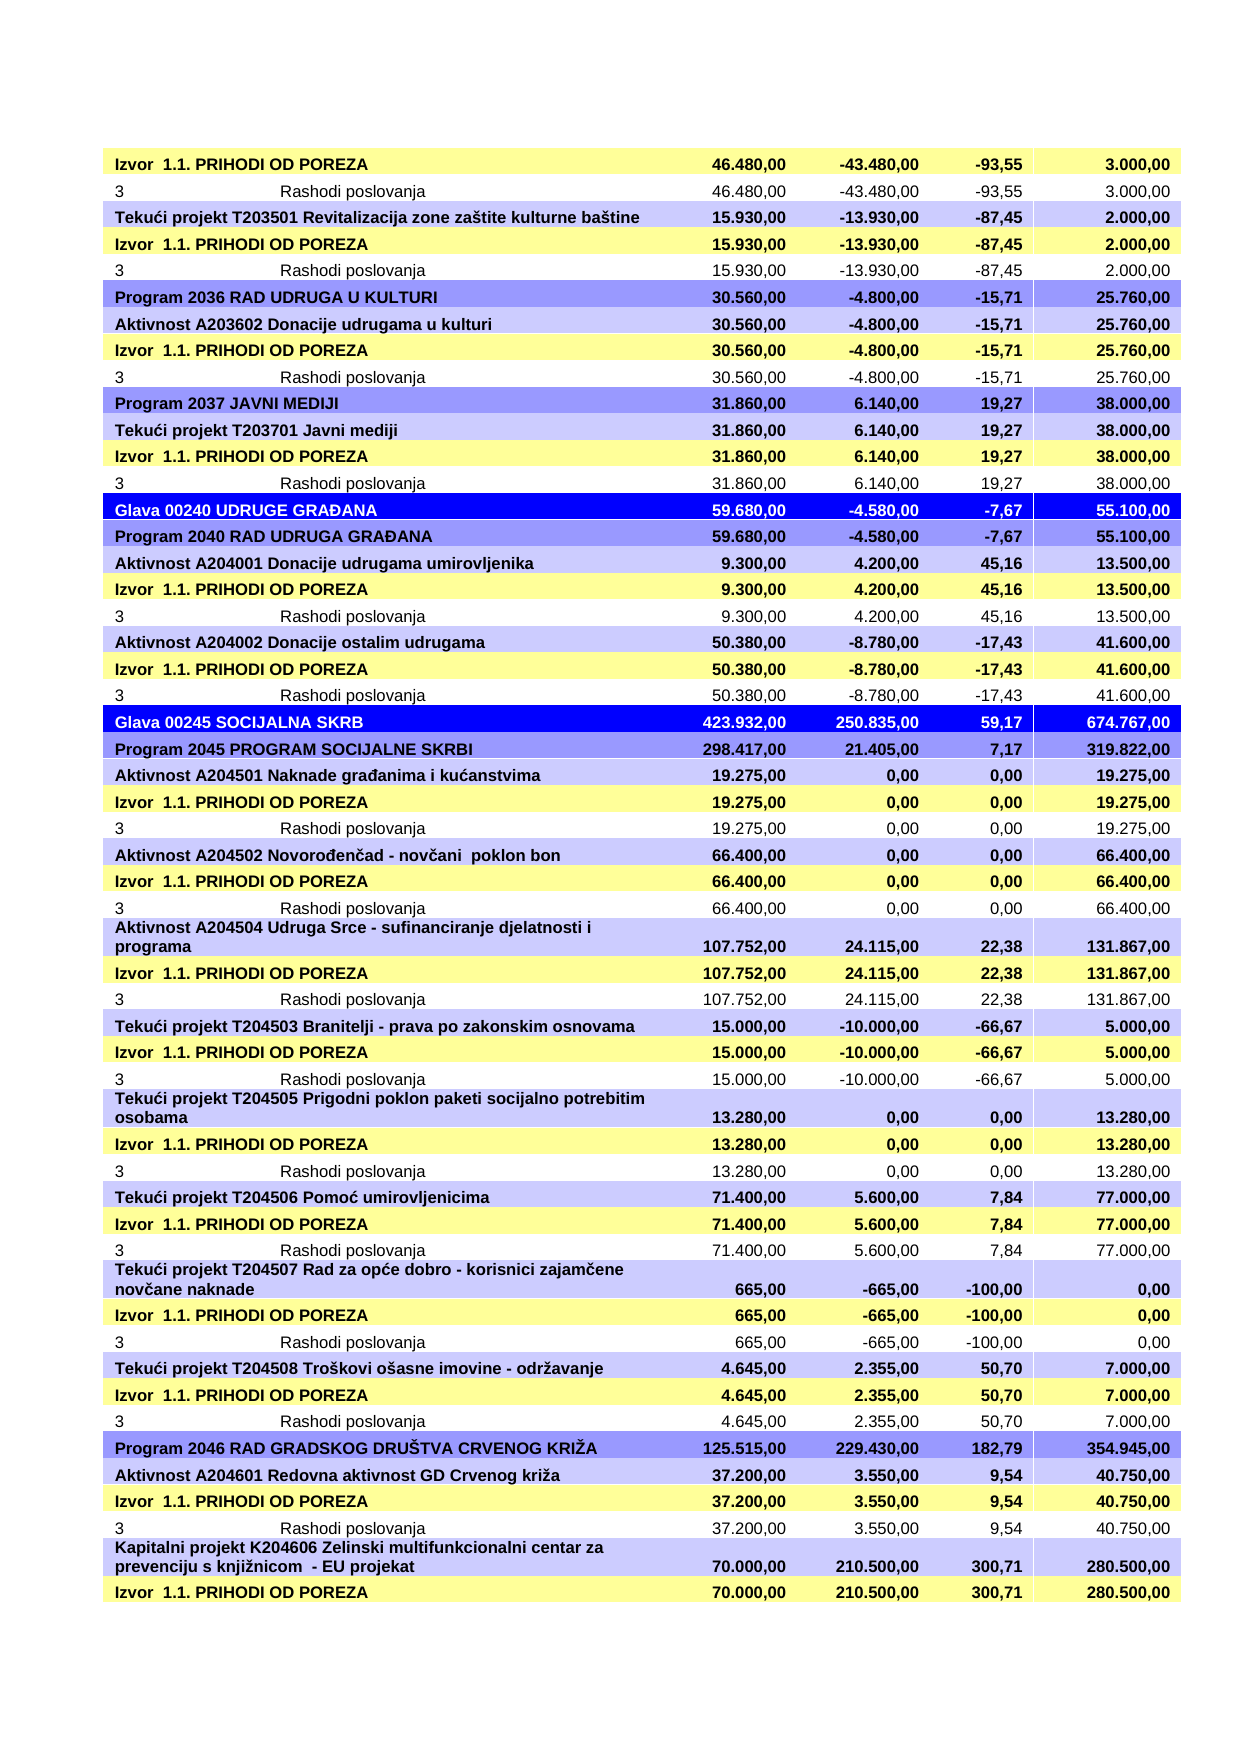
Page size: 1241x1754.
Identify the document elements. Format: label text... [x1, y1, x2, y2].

table_cell Aktivnost A204501 Naknade građanima i kućanstvima [103, 759, 664, 785]
table_cell Rashodi poslovanja [269, 812, 664, 838]
table_cell 0,00 [797, 1089, 930, 1127]
table_cell 22,38 [930, 983, 1033, 1009]
table_cell 55.100,00 [1034, 493, 1181, 519]
table_cell 31.860,00 [664, 413, 797, 440]
table_cell 13.280,00 [1034, 1154, 1181, 1181]
table_cell 4.645,00 [664, 1378, 797, 1405]
table_cell -665,00 [797, 1299, 930, 1325]
table_cell 9.300,00 [664, 599, 797, 626]
table_cell Izvor 1.1. PRIHODI OD POREZA [103, 1378, 664, 1405]
table_cell -87,45 [930, 227, 1033, 254]
table_cell 46.480,00 [664, 174, 797, 201]
table_cell 46.480,00 [664, 148, 797, 174]
table_cell 3 [103, 891, 269, 918]
table_cell 107.752,00 [664, 918, 797, 956]
table_cell 40.750,00 [1034, 1511, 1181, 1538]
table_cell 25.760,00 [1034, 280, 1181, 307]
table_cell 4.200,00 [797, 599, 930, 626]
table_cell 4.200,00 [797, 573, 930, 599]
table_cell Glava 00240 UDRUGE GRAĐANA [103, 493, 664, 519]
table_cell 9.300,00 [664, 573, 797, 599]
table_cell 229.430,00 [797, 1431, 930, 1458]
table_cell 9,54 [930, 1485, 1033, 1511]
table_cell Rashodi poslovanja [269, 1234, 664, 1260]
table_cell 66.400,00 [664, 838, 797, 865]
table_cell 41.600,00 [1034, 626, 1181, 652]
table_cell 0,00 [797, 1154, 930, 1181]
table_cell 31.860,00 [664, 387, 797, 413]
table_cell -8.780,00 [797, 679, 930, 705]
table_cell -7,67 [930, 520, 1033, 546]
table_cell 38.000,00 [1034, 387, 1181, 413]
table_cell 19.275,00 [664, 785, 797, 812]
table_cell Tekući projekt T204503 Branitelji - prava po zakonskim osnovama [103, 1009, 664, 1036]
table_cell 7.000,00 [1034, 1405, 1181, 1431]
table_cell Izvor 1.1. PRIHODI OD POREZA [103, 1299, 664, 1325]
table_cell Rashodi poslovanja [269, 599, 664, 626]
table_cell Izvor 1.1. PRIHODI OD POREZA [103, 148, 664, 174]
table_cell -66,67 [930, 1009, 1033, 1036]
table_cell 50,70 [930, 1405, 1033, 1431]
table_cell -17,43 [930, 679, 1033, 705]
table_cell 3 [103, 254, 269, 280]
table_cell 13.280,00 [1034, 1089, 1181, 1127]
table_cell 37.200,00 [664, 1511, 797, 1538]
table_cell 6.140,00 [797, 466, 930, 493]
table_cell 3 [103, 679, 269, 705]
table_cell 13.280,00 [1034, 1128, 1181, 1154]
table_cell Program 2040 RAD UDRUGA GRAĐANA [103, 520, 664, 546]
table_cell -17,43 [930, 626, 1033, 652]
table_cell 2.000,00 [1034, 254, 1181, 280]
table_cell 280.500,00 [1034, 1538, 1181, 1576]
table_cell 13.500,00 [1034, 546, 1181, 573]
table_cell -665,00 [797, 1260, 930, 1298]
table_cell -4.580,00 [797, 493, 930, 519]
table_cell 0,00 [1034, 1299, 1181, 1325]
table_cell -4.800,00 [797, 307, 930, 333]
table_cell 59.680,00 [664, 520, 797, 546]
table_cell Rashodi poslovanja [269, 466, 664, 493]
table_cell Rashodi poslovanja [269, 1325, 664, 1352]
table_cell 45,16 [930, 573, 1033, 599]
table_cell Aktivnost A204502 Novorođenčad - novčani poklon bon [103, 838, 664, 865]
table_cell Tekući projekt T204508 Troškovi ošasne imovine - održavanje [103, 1352, 664, 1378]
table_cell -8.780,00 [797, 652, 930, 679]
table_cell 59.680,00 [664, 493, 797, 519]
table_cell 0,00 [930, 759, 1033, 785]
table_cell 31.860,00 [664, 440, 797, 466]
table_cell Rashodi poslovanja [269, 983, 664, 1009]
table_cell 3 [103, 360, 269, 387]
table_cell 182,79 [930, 1431, 1033, 1458]
table_cell 3 [103, 599, 269, 626]
table_cell 13.280,00 [664, 1128, 797, 1154]
table_cell 50.380,00 [664, 679, 797, 705]
table_cell 4.645,00 [664, 1405, 797, 1431]
table_cell 22,38 [930, 956, 1033, 983]
table_cell 5.600,00 [797, 1181, 930, 1207]
table_cell 77.000,00 [1034, 1207, 1181, 1234]
table_cell -87,45 [930, 254, 1033, 280]
table_cell 5.600,00 [797, 1234, 930, 1260]
table_cell 50.380,00 [664, 652, 797, 679]
table_cell 2.000,00 [1034, 201, 1181, 227]
table_cell 319.822,00 [1034, 732, 1181, 758]
table_cell 6.140,00 [797, 387, 930, 413]
table_cell 6.140,00 [797, 440, 930, 466]
table_cell 19,27 [930, 413, 1033, 440]
table_cell Izvor 1.1. PRIHODI OD POREZA [103, 1485, 664, 1511]
table_cell 19.275,00 [1034, 759, 1181, 785]
table_cell 7,84 [930, 1207, 1033, 1234]
table_cell 25.760,00 [1034, 334, 1181, 360]
table_cell Izvor 1.1. PRIHODI OD POREZA [103, 785, 664, 812]
table_cell 15.930,00 [664, 227, 797, 254]
table_cell 15.930,00 [664, 254, 797, 280]
table_cell 24.115,00 [797, 918, 930, 956]
table_cell -13.930,00 [797, 254, 930, 280]
table_cell 70.000,00 [664, 1576, 797, 1602]
table_cell -66,67 [930, 1036, 1033, 1062]
table_cell Izvor 1.1. PRIHODI OD POREZA [103, 956, 664, 983]
table_cell 41.600,00 [1034, 652, 1181, 679]
table_cell Glava 00245 SOCIJALNA SKRB [103, 705, 664, 732]
table_cell Izvor 1.1. PRIHODI OD POREZA [103, 1207, 664, 1234]
table_cell 13.280,00 [664, 1089, 797, 1127]
table_cell -7,67 [930, 493, 1033, 519]
table_cell 21.405,00 [797, 732, 930, 758]
table_cell 70.000,00 [664, 1538, 797, 1576]
table_cell 13.280,00 [664, 1154, 797, 1181]
table_cell -4.800,00 [797, 280, 930, 307]
table_cell 7,17 [930, 732, 1033, 758]
table_cell 40.750,00 [1034, 1485, 1181, 1511]
table_cell 3 [103, 1325, 269, 1352]
table_cell 24.115,00 [797, 983, 930, 1009]
table_cell 55.100,00 [1034, 520, 1181, 546]
table_cell 71.400,00 [664, 1234, 797, 1260]
table_cell 25.760,00 [1034, 307, 1181, 333]
table_cell 19,27 [930, 387, 1033, 413]
table_cell -17,43 [930, 652, 1033, 679]
table_cell 50,70 [930, 1352, 1033, 1378]
table_cell Program 2046 RAD GRADSKOG DRUŠTVA CRVENOG KRIŽA [103, 1431, 664, 1458]
table_cell 300,71 [930, 1538, 1033, 1576]
table_cell 7.000,00 [1034, 1378, 1181, 1405]
table_cell -100,00 [930, 1260, 1033, 1298]
table_cell 0,00 [797, 785, 930, 812]
table_cell 5.000,00 [1034, 1009, 1181, 1036]
table_cell 107.752,00 [664, 956, 797, 983]
table_cell 3 [103, 983, 269, 1009]
table_cell 19.275,00 [664, 812, 797, 838]
table_cell -13.930,00 [797, 201, 930, 227]
table_cell 300,71 [930, 1576, 1033, 1602]
table_cell 3 [103, 174, 269, 201]
table_cell Kapitalni projekt K204606 Zelinski multifunkcionalni centar za prevenciju s knjižnicom - EU projekat [103, 1538, 664, 1576]
table_cell 665,00 [664, 1325, 797, 1352]
table_cell 210.500,00 [797, 1576, 930, 1602]
table_cell -87,45 [930, 201, 1033, 227]
table_cell -4.580,00 [797, 520, 930, 546]
table_cell 9,54 [930, 1511, 1033, 1538]
table_cell 24.115,00 [797, 956, 930, 983]
table_cell 0,00 [797, 891, 930, 918]
table_cell 298.417,00 [664, 732, 797, 758]
table_cell 423.932,00 [664, 705, 797, 732]
table_cell 66.400,00 [1034, 838, 1181, 865]
table_cell 66.400,00 [664, 865, 797, 891]
table_cell Izvor 1.1. PRIHODI OD POREZA [103, 1036, 664, 1062]
table_cell Rashodi poslovanja [269, 1511, 664, 1538]
table_cell 5.000,00 [1034, 1036, 1181, 1062]
table_cell 3.550,00 [797, 1511, 930, 1538]
table_cell Izvor 1.1. PRIHODI OD POREZA [103, 1576, 664, 1602]
table_cell 3 [103, 1154, 269, 1181]
table_cell Izvor 1.1. PRIHODI OD POREZA [103, 440, 664, 466]
table_cell 22,38 [930, 918, 1033, 956]
table_cell 3 [103, 1511, 269, 1538]
table_cell -4.800,00 [797, 360, 930, 387]
table_cell Tekući projekt T204507 Rad za opće dobro - korisnici zajamčene novčane naknade [103, 1260, 664, 1298]
table_cell 37.200,00 [664, 1485, 797, 1511]
table_cell -10.000,00 [797, 1036, 930, 1062]
table_cell 4.645,00 [664, 1352, 797, 1378]
table_cell Rashodi poslovanja [269, 1063, 664, 1089]
table_cell 3 [103, 812, 269, 838]
table_cell Program 2045 PROGRAM SOCIJALNE SKRBI [103, 732, 664, 758]
table_cell 15.000,00 [664, 1009, 797, 1036]
table_cell -15,71 [930, 307, 1033, 333]
table_cell 2.355,00 [797, 1352, 930, 1378]
table_cell 50,70 [930, 1378, 1033, 1405]
table_cell 250.835,00 [797, 705, 930, 732]
table_cell 7,84 [930, 1234, 1033, 1260]
table_cell 210.500,00 [797, 1538, 930, 1576]
table_cell -4.800,00 [797, 334, 930, 360]
table_cell 354.945,00 [1034, 1431, 1181, 1458]
table_cell -15,71 [930, 280, 1033, 307]
table_cell 13.500,00 [1034, 573, 1181, 599]
table_cell 19.275,00 [1034, 812, 1181, 838]
table_cell 66.400,00 [664, 891, 797, 918]
table_cell Izvor 1.1. PRIHODI OD POREZA [103, 573, 664, 599]
table_cell 3.550,00 [797, 1458, 930, 1484]
table_cell 3 [103, 466, 269, 493]
table_cell 0,00 [930, 1154, 1033, 1181]
table_cell 7.000,00 [1034, 1352, 1181, 1378]
table_cell 125.515,00 [664, 1431, 797, 1458]
table_cell 7,84 [930, 1181, 1033, 1207]
table_cell 0,00 [797, 812, 930, 838]
table_cell 19,27 [930, 440, 1033, 466]
table_cell 6.140,00 [797, 413, 930, 440]
table_cell Izvor 1.1. PRIHODI OD POREZA [103, 652, 664, 679]
table_cell 38.000,00 [1034, 440, 1181, 466]
table_cell 38.000,00 [1034, 466, 1181, 493]
table_cell 3.000,00 [1034, 148, 1181, 174]
table_cell Program 2036 RAD UDRUGA U KULTURI [103, 280, 664, 307]
table_cell 25.760,00 [1034, 360, 1181, 387]
table_cell 0,00 [797, 1128, 930, 1154]
table_cell Izvor 1.1. PRIHODI OD POREZA [103, 1128, 664, 1154]
table_cell -15,71 [930, 334, 1033, 360]
table_cell 3.550,00 [797, 1485, 930, 1511]
table_cell 3 [103, 1234, 269, 1260]
table_cell 0,00 [930, 838, 1033, 865]
table_cell 31.860,00 [664, 466, 797, 493]
table_cell 5.600,00 [797, 1207, 930, 1234]
table_cell 2.000,00 [1034, 227, 1181, 254]
table_cell Program 2037 JAVNI MEDIJI [103, 387, 664, 413]
table_cell Rashodi poslovanja [269, 254, 664, 280]
table_cell 0,00 [930, 785, 1033, 812]
table_cell -10.000,00 [797, 1063, 930, 1089]
table_cell 9.300,00 [664, 546, 797, 573]
table_cell 2.355,00 [797, 1378, 930, 1405]
table_cell Rashodi poslovanja [269, 174, 664, 201]
table_cell Rashodi poslovanja [269, 679, 664, 705]
table_cell 37.200,00 [664, 1458, 797, 1484]
table_cell 66.400,00 [1034, 891, 1181, 918]
table_cell 59,17 [930, 705, 1033, 732]
table_cell 15.930,00 [664, 201, 797, 227]
table_cell 3 [103, 1063, 269, 1089]
table_cell 19.275,00 [664, 759, 797, 785]
table_cell 30.560,00 [664, 307, 797, 333]
table_cell Rashodi poslovanja [269, 891, 664, 918]
table_cell 71.400,00 [664, 1207, 797, 1234]
table_cell -43.480,00 [797, 174, 930, 201]
table_cell 19,27 [930, 466, 1033, 493]
table_cell 40.750,00 [1034, 1458, 1181, 1484]
table_cell -10.000,00 [797, 1009, 930, 1036]
table_cell 30.560,00 [664, 280, 797, 307]
table_cell Tekući projekt T203701 Javni mediji [103, 413, 664, 440]
table_cell -93,55 [930, 148, 1033, 174]
table_cell Rashodi poslovanja [269, 360, 664, 387]
table_cell 66.400,00 [1034, 865, 1181, 891]
table_cell 19.275,00 [1034, 785, 1181, 812]
table_cell 131.867,00 [1034, 983, 1181, 1009]
table_cell Tekući projekt T204505 Prigodni poklon paketi socijalno potrebitim osobama [103, 1089, 664, 1127]
table_cell 0,00 [797, 838, 930, 865]
table_cell -15,71 [930, 360, 1033, 387]
table_cell 15.000,00 [664, 1063, 797, 1089]
table_cell 15.000,00 [664, 1036, 797, 1062]
table_cell 30.560,00 [664, 334, 797, 360]
table_cell -100,00 [930, 1325, 1033, 1352]
table_cell -8.780,00 [797, 626, 930, 652]
table_cell 41.600,00 [1034, 679, 1181, 705]
table_cell Aktivnost A203602 Donacije udrugama u kulturi [103, 307, 664, 333]
table_cell Aktivnost A204601 Redovna aktivnost GD Crvenog križa [103, 1458, 664, 1484]
table_cell Aktivnost A204002 Donacije ostalim udrugama [103, 626, 664, 652]
table_cell Izvor 1.1. PRIHODI OD POREZA [103, 334, 664, 360]
table_cell 71.400,00 [664, 1181, 797, 1207]
table_cell 131.867,00 [1034, 956, 1181, 983]
table_cell Izvor 1.1. PRIHODI OD POREZA [103, 227, 664, 254]
table_cell 107.752,00 [664, 983, 797, 1009]
table_cell -100,00 [930, 1299, 1033, 1325]
table_cell Tekući projekt T203501 Revitalizacija zone zaštite kulturne baštine [103, 201, 664, 227]
table_cell 77.000,00 [1034, 1234, 1181, 1260]
table_cell 0,00 [797, 759, 930, 785]
table_cell 3.000,00 [1034, 174, 1181, 201]
table_cell 5.000,00 [1034, 1063, 1181, 1089]
table_cell -66,67 [930, 1063, 1033, 1089]
table_cell 2.355,00 [797, 1405, 930, 1431]
table_cell 674.767,00 [1034, 705, 1181, 732]
table_cell 0,00 [930, 865, 1033, 891]
table_cell 77.000,00 [1034, 1181, 1181, 1207]
table_cell 9,54 [930, 1458, 1033, 1484]
table_cell -93,55 [930, 174, 1033, 201]
table_cell Rashodi poslovanja [269, 1405, 664, 1431]
table_cell 30.560,00 [664, 360, 797, 387]
table_cell 0,00 [930, 1089, 1033, 1127]
table_cell 280.500,00 [1034, 1576, 1181, 1602]
table_cell 0,00 [797, 865, 930, 891]
table_cell Tekući projekt T204506 Pomoć umirovljenicima [103, 1181, 664, 1207]
table_cell Aktivnost A204001 Donacije udrugama umirovljenika [103, 546, 664, 573]
table_cell Izvor 1.1. PRIHODI OD POREZA [103, 865, 664, 891]
table_cell 0,00 [930, 1128, 1033, 1154]
table_cell 665,00 [664, 1260, 797, 1298]
table_cell Aktivnost A204504 Udruga Srce - sufinanciranje djelatnosti i programa [103, 918, 664, 956]
table_cell 131.867,00 [1034, 918, 1181, 956]
table_cell 45,16 [930, 599, 1033, 626]
table_cell 38.000,00 [1034, 413, 1181, 440]
table_cell 0,00 [1034, 1325, 1181, 1352]
table_cell 4.200,00 [797, 546, 930, 573]
table_cell -43.480,00 [797, 148, 930, 174]
table_cell -665,00 [797, 1325, 930, 1352]
table_cell 0,00 [930, 812, 1033, 838]
table_cell 45,16 [930, 546, 1033, 573]
table_cell 0,00 [930, 891, 1033, 918]
table_cell -13.930,00 [797, 227, 930, 254]
table_cell 50.380,00 [664, 626, 797, 652]
table_cell 0,00 [1034, 1260, 1181, 1298]
table_cell 665,00 [664, 1299, 797, 1325]
table_cell Rashodi poslovanja [269, 1154, 664, 1181]
table_cell 13.500,00 [1034, 599, 1181, 626]
table_cell 3 [103, 1405, 269, 1431]
